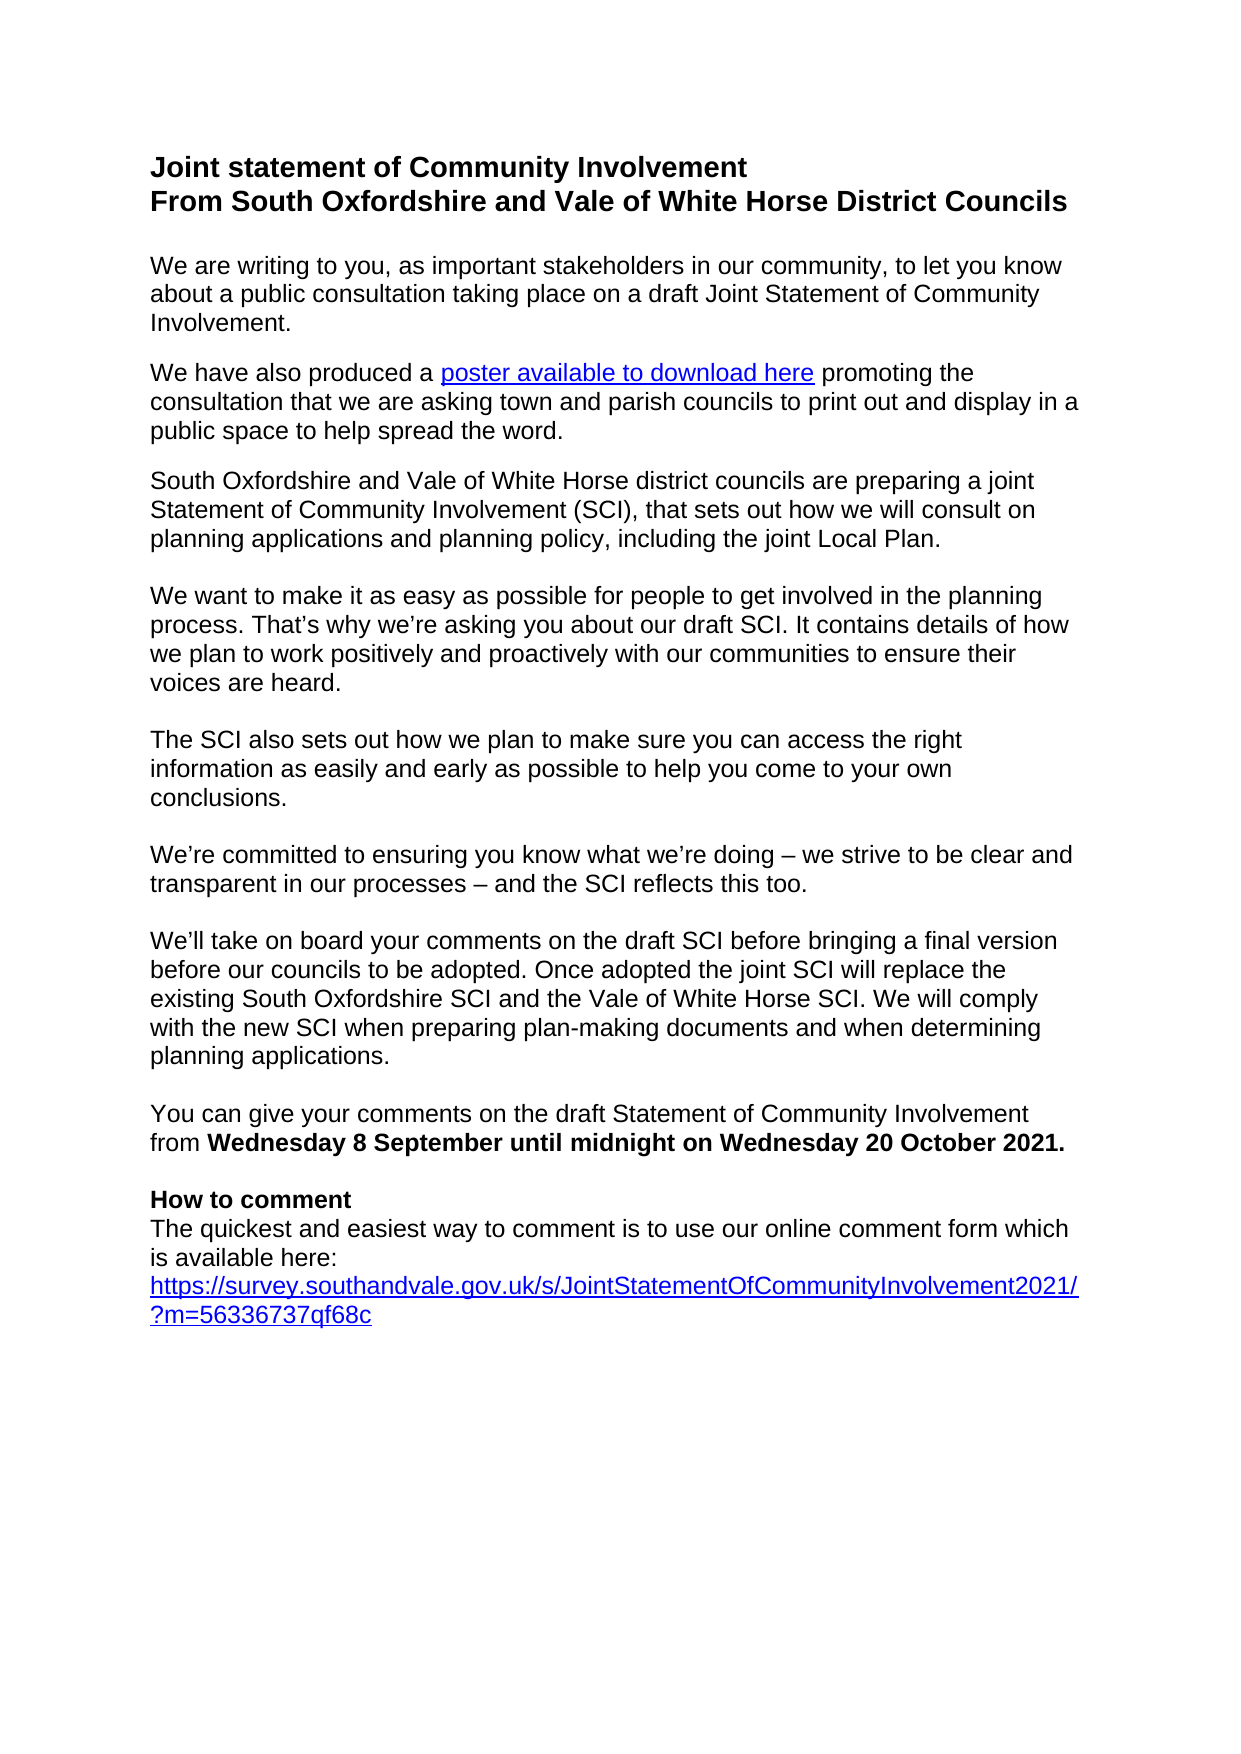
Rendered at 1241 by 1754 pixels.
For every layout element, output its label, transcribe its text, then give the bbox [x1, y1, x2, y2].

text We have also produced a poster available to download here promoting the consultation that we are asking town and parish councils to print out and display in a public space to help spread the word. [150, 337, 1090, 445]
text South Oxfordshire and Vale of White Horse district councils are preparing a joint Statement of Community Involvement (SCI), that sets out how we will consult on planning applications and planning policy, including the joint Local Plan. We want to make it as easy as possible for people to get involved in the planning process. That’s why we’re asking you about our draft SCI. It contains details of how we plan to work positively and proactively with our communities to ensure their voices are heard. The SCI also sets out how we plan to make sure you can access the right information as easily and early as possible to help you come to your own conclusions. We’re committed to ensuring you know what we’re doing – we strive to be clear and transparent in our processes – and the SCI reflects this too. We’ll take on board your comments on the draft SCI before bringing a final version before our councils to be adopted. Once adopted the joint SCI will replace the existing South Oxfordshire SCI and the Vale of White Horse SCI. We will comply with the new SCI when preparing plan-making documents and when determining planning applications. You can give your comments on the draft Statement of Community Involvement from Wednesday 8 September until midnight on Wednesday 20 October 2021. How to comment The quickest and easiest way to comment is to use our online comment form which is available here: https://survey.southandvale.gov.uk/s/JointStatementOfCommunityInvolvement2021/?m=56336737qf68c [150, 445, 1090, 1329]
text We are writing to you, as important stakeholders in our community, to let you know about a public consultation taking place on a draft Joint Statement of Community Involvement. [150, 251, 1090, 337]
text From South Oxfordshire and Vale of White Horse District Councils [150, 183, 1090, 217]
text Joint statement of Community Involvement [150, 150, 1090, 183]
